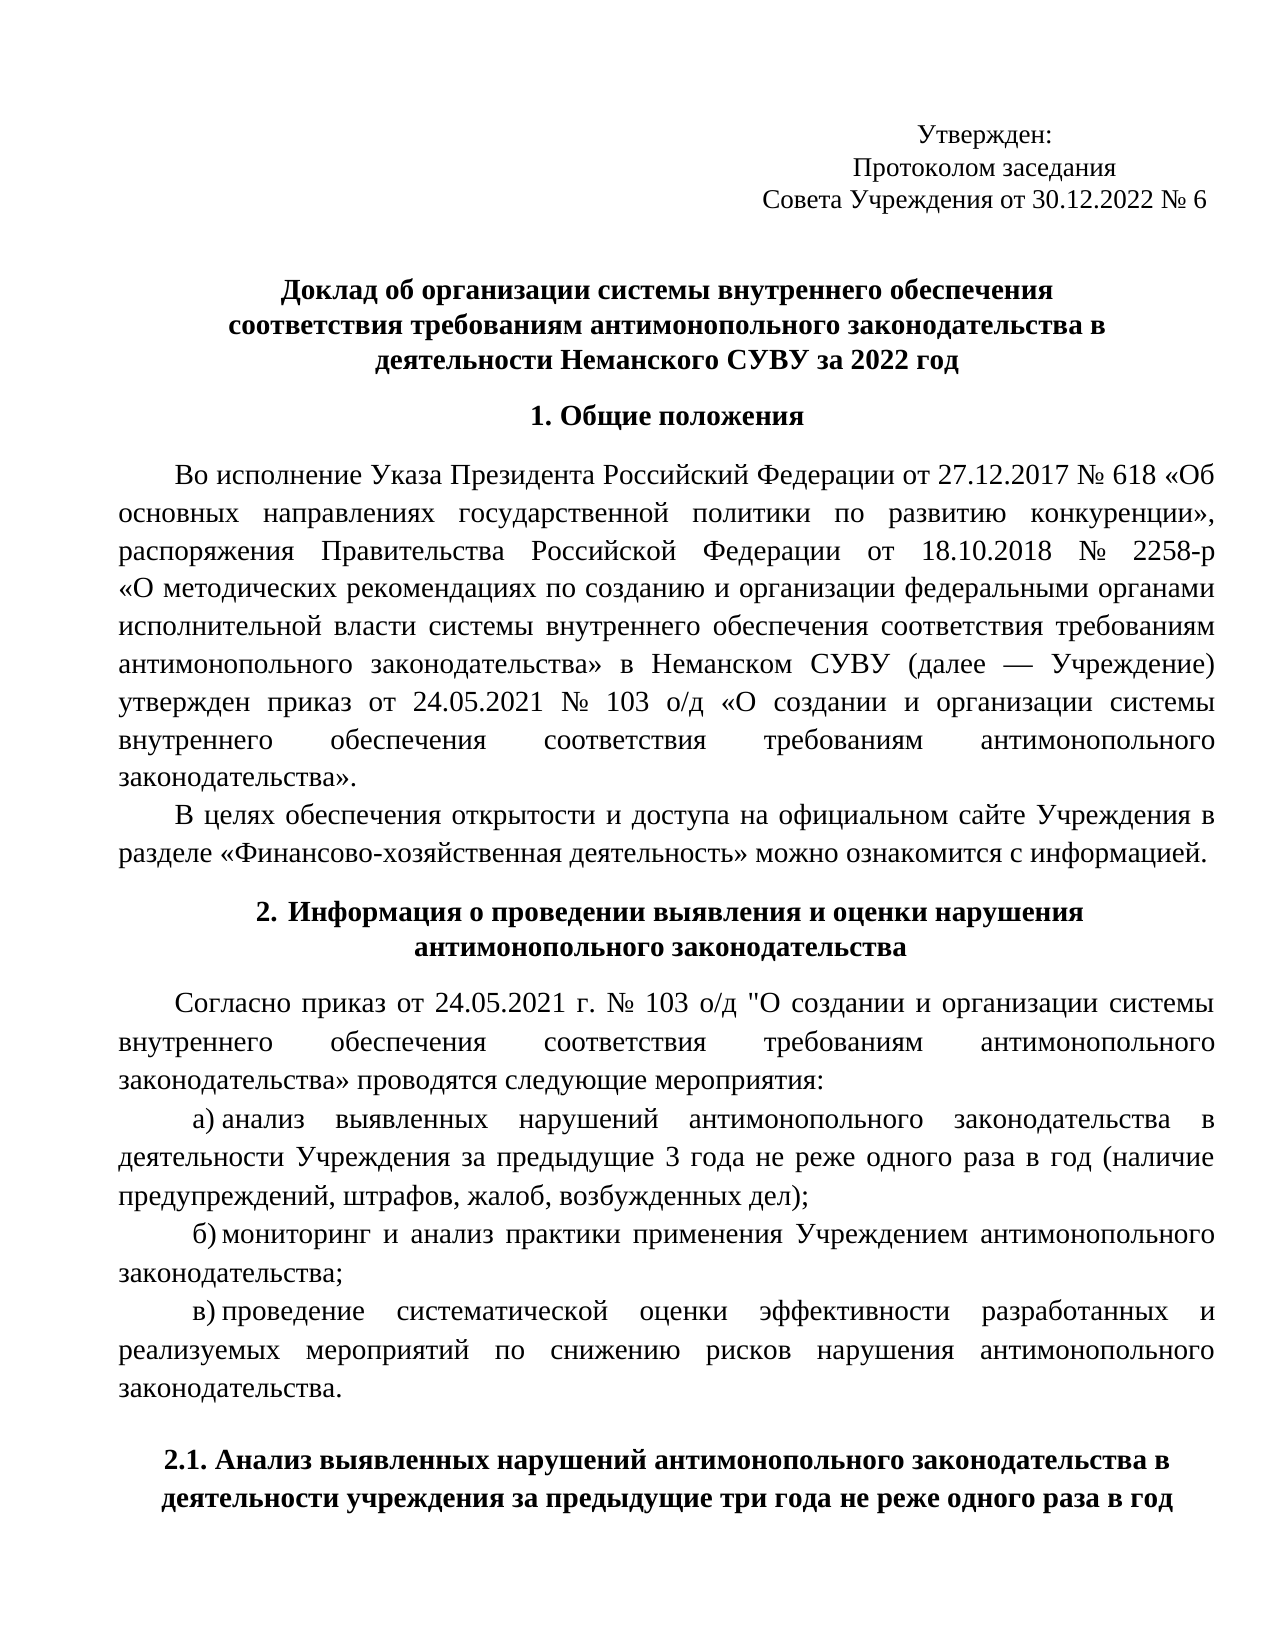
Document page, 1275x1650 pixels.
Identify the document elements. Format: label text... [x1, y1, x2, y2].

text б) мониторинг и анализ практики применения Учреждением антимонопольного законодательства; [118, 1216, 1216, 1288]
text а) анализ выявленных нарушений антимонопольного законодательства в деятельности Учреждения за предыдущие 3 года не реже одного раза в год (наличие предупреждений, штрафов, жалоб, возбужденных дел); [118, 1101, 1216, 1211]
text Доклад об организации системы внутреннего обеспечения соответствия требованиям антимонопольного законодательства в деятельности Неманского СУВУ за 2022 год [118, 272, 1216, 376]
text Утвержден: [753, 118, 1216, 149]
text Во исполнение Указа Президента Российский Федерации от 27.12.2017 № 618 «Об основных направлениях государственной политики по развитию конкуренции», распоряжения Правительства Российской Федерации от 18.10.2018 № 2258-р «О методических рекомендациях по созданию и организации федеральными органами исполнительной власти системы внутреннего обеспечения соответствия требованиям антимонопольного законодательства» в Неманском СУВУ (далее — Учреждение) утвержден приказ от 24.05.2021 № 103 о/д «О создании и организации системы внутреннего обеспечения соответствия требованиям антимонопольного законодательства». [118, 457, 1216, 793]
text в) проведение систематической оценки эффективности разработанных и реализуемых мероприятий по снижению рисков нарушения антимонопольного законодательства. [118, 1293, 1216, 1404]
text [118, 1442, 1216, 1513]
text В целях обеспечения открытости и доступа на официальном сайте Учреждения в разделе «Финансово-хозяйственная деятельность» можно ознакомится с информацией. [118, 797, 1216, 869]
text Совета Учреждения от 30.12.2022 № 6 [753, 183, 1216, 214]
text Согласно приказ от 24.05.2021 г. № 103 о/д "О создании и организации системы внутреннего обеспечения соответствия требованиям антимонопольного законодательства» проводятся следующие мероприятия: [118, 985, 1216, 1096]
text Протоколом заседания [753, 151, 1216, 182]
list Информация о проведении выявления и оценки нарушения антимонопольного законодательства [256, 894, 1216, 963]
list Общие положения [118, 398, 1216, 432]
